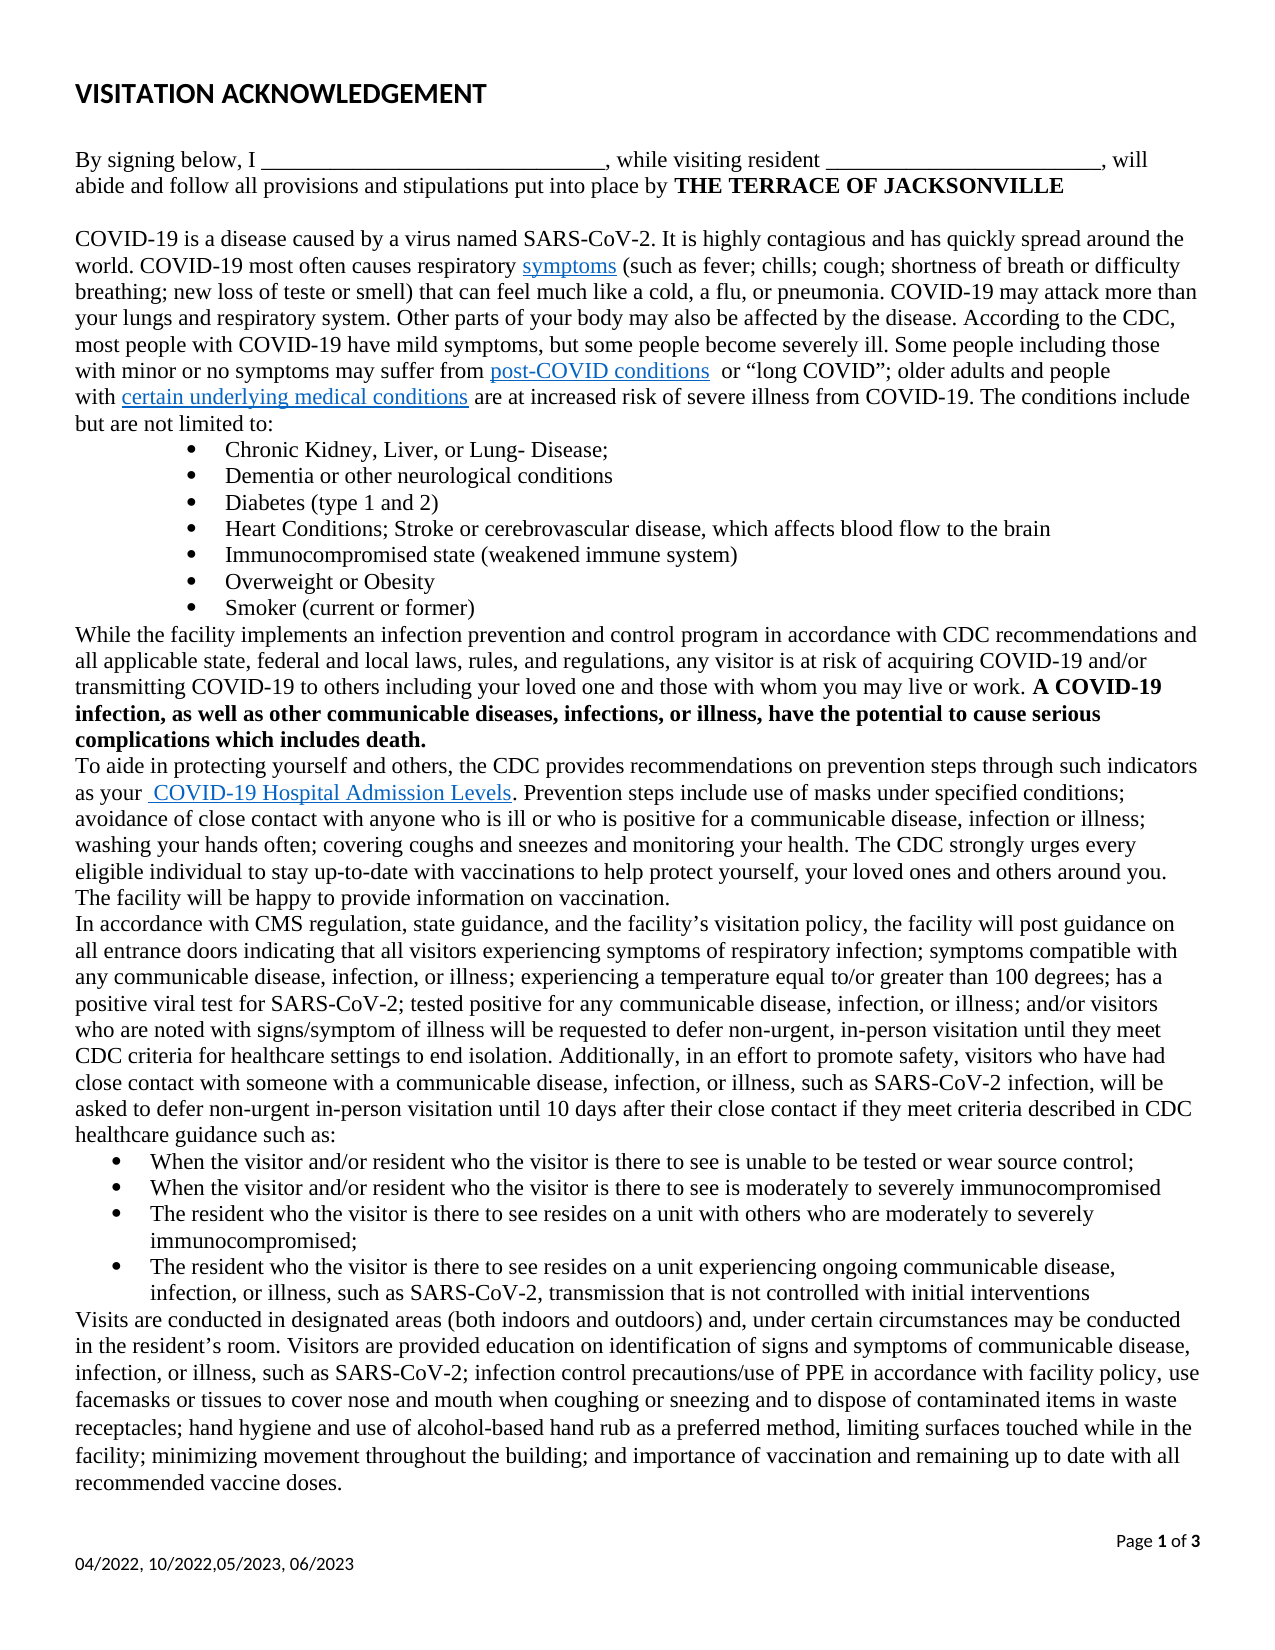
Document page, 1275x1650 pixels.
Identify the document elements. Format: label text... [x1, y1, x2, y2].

text Visits are conducted in designated areas (both indoors and outdoors) and, under certain circumstances may be conducted in the resident’s room. Visitors are provided education on identification of signs and symptoms of communicable disease, infection, or illness, such as SARS-CoV-2; infection control precautions/use of PPE in accordance with facility policy, use facemasks or tissues to cover nose and mouth when coughing or sneezing and to dispose of contaminated items in waste receptacles; hand hygiene and use of alcohol-based hand rub as a preferred method, limiting surfaces touched while in the facility; minimizing movement throughout the building; and importance of vaccination and remaining up to date with all recommended vaccine doses. [75, 1306, 1200, 1495]
list Chronic Kidney, Liver, or Lung- Disease; [187, 436, 1200, 462]
list Immunocompromised state (weakened immune system) [187, 542, 1200, 568]
text To aide in protecting yourself and others, the CDC provides recommendations on prevention steps through such indicators as your COVID-19 Hospital Admission Levels. Prevention steps include use of masks under specified conditions; avoidance of close contact with anyone who is ill or who is positive for a communicable disease, infection or illness; washing your hands often; covering coughs and sneezes and monitoring your health. The CDC strongly urges every eligible individual to stay up-to-date with vaccinations to help protect yourself, your loved ones and others around you. The facility will be happy to provide information on vaccination. [75, 752, 1200, 911]
list Heart Conditions; Stroke or cerebrovascular disease, which affects blood flow to the brain [187, 515, 1200, 542]
text By signing below, I ______________________________, while visiting resident ________________________, will abide and follow all provisions and stipulations put into place by THE TERRACE OF JACKSONVILLE [75, 146, 1200, 199]
list Overweight or Obesity [187, 568, 1200, 594]
text In accordance with CMS regulation, state guidance, and the facility’s visitation policy, the facility will post guidance on all entrance doors indicating that all visitors experiencing symptoms of respiratory infection; symptoms compatible with any communicable disease, infection, or illness; experiencing a temperature equal to/or greater than 100 degrees; has a positive viral test for SARS-CoV-2; tested positive for any communicable disease, infection, or illness; and/or visitors who are noted with signs/symptom of illness will be requested to defer non-urgent, in-person visitation until they meet CDC criteria for healthcare settings to end isolation. Additionally, in an effort to promote safety, visitors who have had close contact with someone with a communicable disease, infection, or illness, such as SARS-CoV-2 infection, will be asked to defer non-urgent in-person visitation until 10 days after their close contact if they meet criteria described in CDC healthcare guidance such as: [75, 911, 1200, 1148]
list Diabetes (type 1 and 2) [187, 489, 1200, 515]
list The resident who the visitor is there to see resides on a unit experiencing ongoing communicable disease, infection, or illness, such as SARS-CoV-2, transmission that is not controlled with initial interventions [112, 1253, 1200, 1306]
list The resident who the visitor is there to see resides on a unit with others who are moderately to severely immunocompromised; [112, 1200, 1200, 1253]
text COVID-19 is a disease caused by a virus named SARS-CoV-2. It is highly contagious and has quickly spread around the world. COVID-19 most often causes respiratory symptoms (such as fever; chills; cough; shortness of breath or difficulty breathing; new loss of teste or smell) that can feel much like a cold, a flu, or pneumonia. COVID-19 may attack more than your lungs and respiratory system. Other parts of your body may also be affected by the disease. According to the CDC, most people with COVID-19 have mild symptoms, but some people become severely ill. Some people including those with minor or no symptoms may suffer from post-COVID conditions or “long COVID”; older adults and people with certain underlying medical conditions are at increased risk of severe illness from COVID-19. The conditions include but are not limited to: [75, 225, 1200, 436]
list Dementia or other neurological conditions [187, 462, 1200, 489]
list When the visitor and/or resident who the visitor is there to see is moderately to severely immunocompromised [112, 1174, 1200, 1200]
text While the facility implements an infection prevention and control program in accordance with CDC recommendations and all applicable state, federal and local laws, rules, and regulations, any visitor is at risk of acquiring COVID-19 and/or transmitting COVID-19 to others including your loved one and those with whom you may live or work. A COVID-19 infection, as well as other communicable diseases, infections, or illness, have the potential to cause serious complications which includes death. [75, 621, 1200, 752]
list When the visitor and/or resident who the visitor is there to see is unable to be tested or wear source control; [112, 1148, 1200, 1174]
list Smoker (current or former) [187, 594, 1200, 621]
